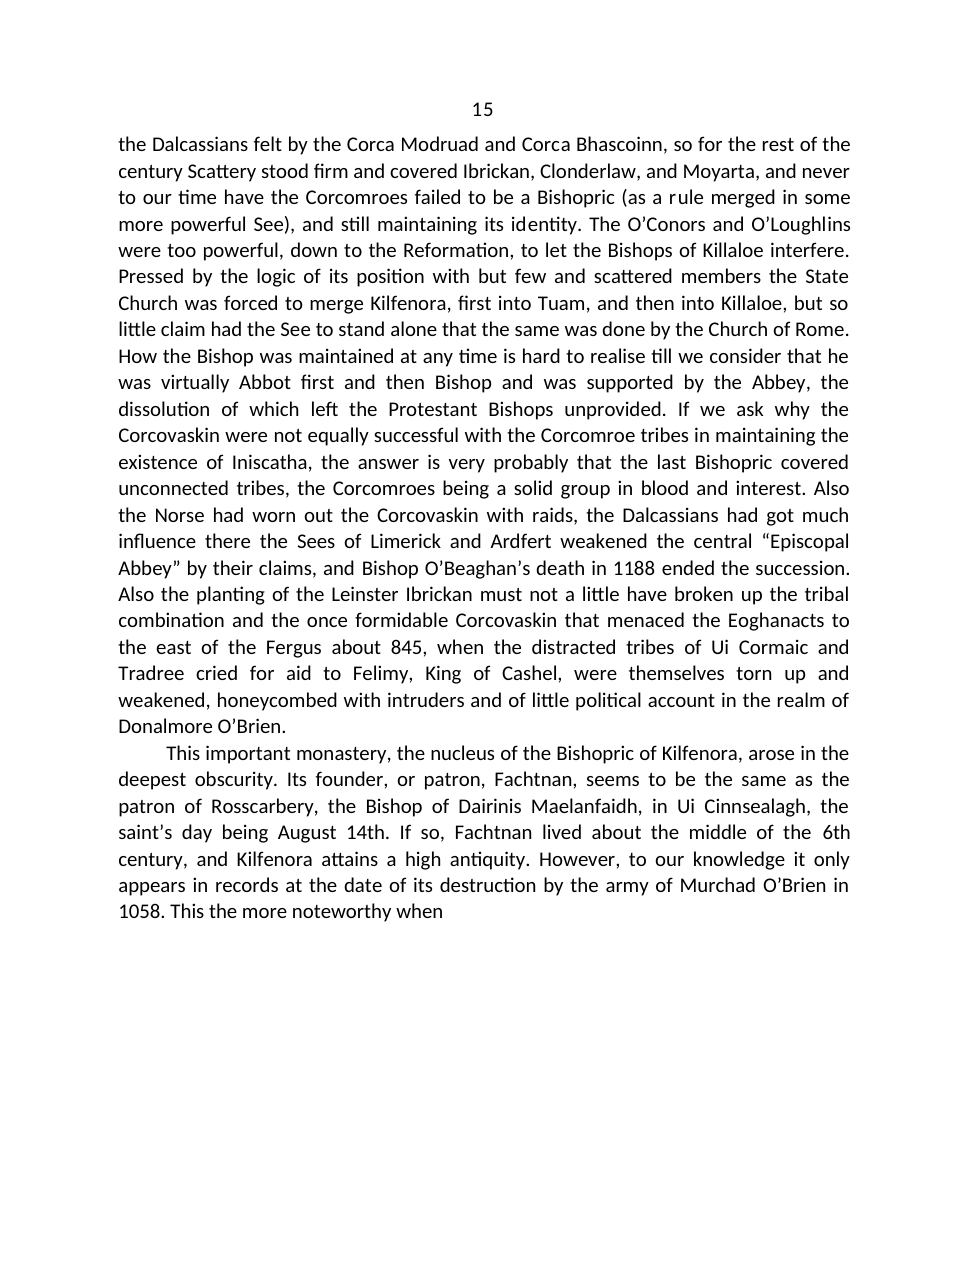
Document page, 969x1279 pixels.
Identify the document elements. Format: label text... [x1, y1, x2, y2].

text This important monastery, the nucleus of the Bishopric of Kilfenora, arose in the deepest obscurity. Its founder, or patron, Fachtnan, seems to be the same as the patron of Rosscarbery, the Bishop of Dairinis Maelanfaidh, in Ui Cinnsealagh, the saint’s day being August 14th. If so, Fachtnan lived about the middle of the 6th century, and Kilfenora attains a high antiquity. However, to our knowledge it only appears in records at the date of its destruction by the army of Murchad O’Brien in 1058. This the more noteworthy when [118, 739, 851, 924]
text the Dalcassians felt by the Corca Modruad and Corca Bhascoinn, so for the rest of the century Scattery stood firm and covered Ibrickan, Clonderlaw, and Moyarta, and never to our time have the Corcomroes failed to be a Bishopric (as a rule merged in some more powerful See), and still maintaining its identity. The O’Conors and O’Loughlins were too powerful, down to the Reformation, to let the Bishops of Killaloe interfere. Pressed by the logic of its position with but few and scattered members the State Church was forced to merge Kilfenora, first into Tuam, and then into Killaloe, but so little claim had the See to stand alone that the same was done by the Church of Rome. How the Bishop was maintained at any time is hard to realise till we consider that he was virtually Abbot first and then Bishop and was supported by the Abbey, the dissolution of which left the Protestant Bishops unprovided. If we ask why the Corcovaskin were not equally successful with the Corcomroe tribes in maintaining the existence of Iniscatha, the answer is very probably that the last Bishopric covered unconnected tribes, the Corcomroes being a solid group in blood and interest. Also the Norse had worn out the Corcovaskin with raids, the Dalcassians had got much influence there the Sees of Limerick and Ardfert weakened the central “Episcopal Abbey” by their claims, and Bishop O’Beaghan’s death in 1188 ended the succession. Also the planting of the Leinster Ibrickan must not a little have broken up the tribal combination and the once formidable Corcovaskin that menaced the Eoghanacts to the east of the Fergus about 845, when the distracted tribes of Ui Cormaic and Tradree cried for aid to Felimy, King of Cashel, were themselves torn up and weakened, honeycombed with intruders and of little political account in the realm of Donalmore O’Brien. [118, 130, 851, 739]
text 15 [118, 103, 847, 120]
